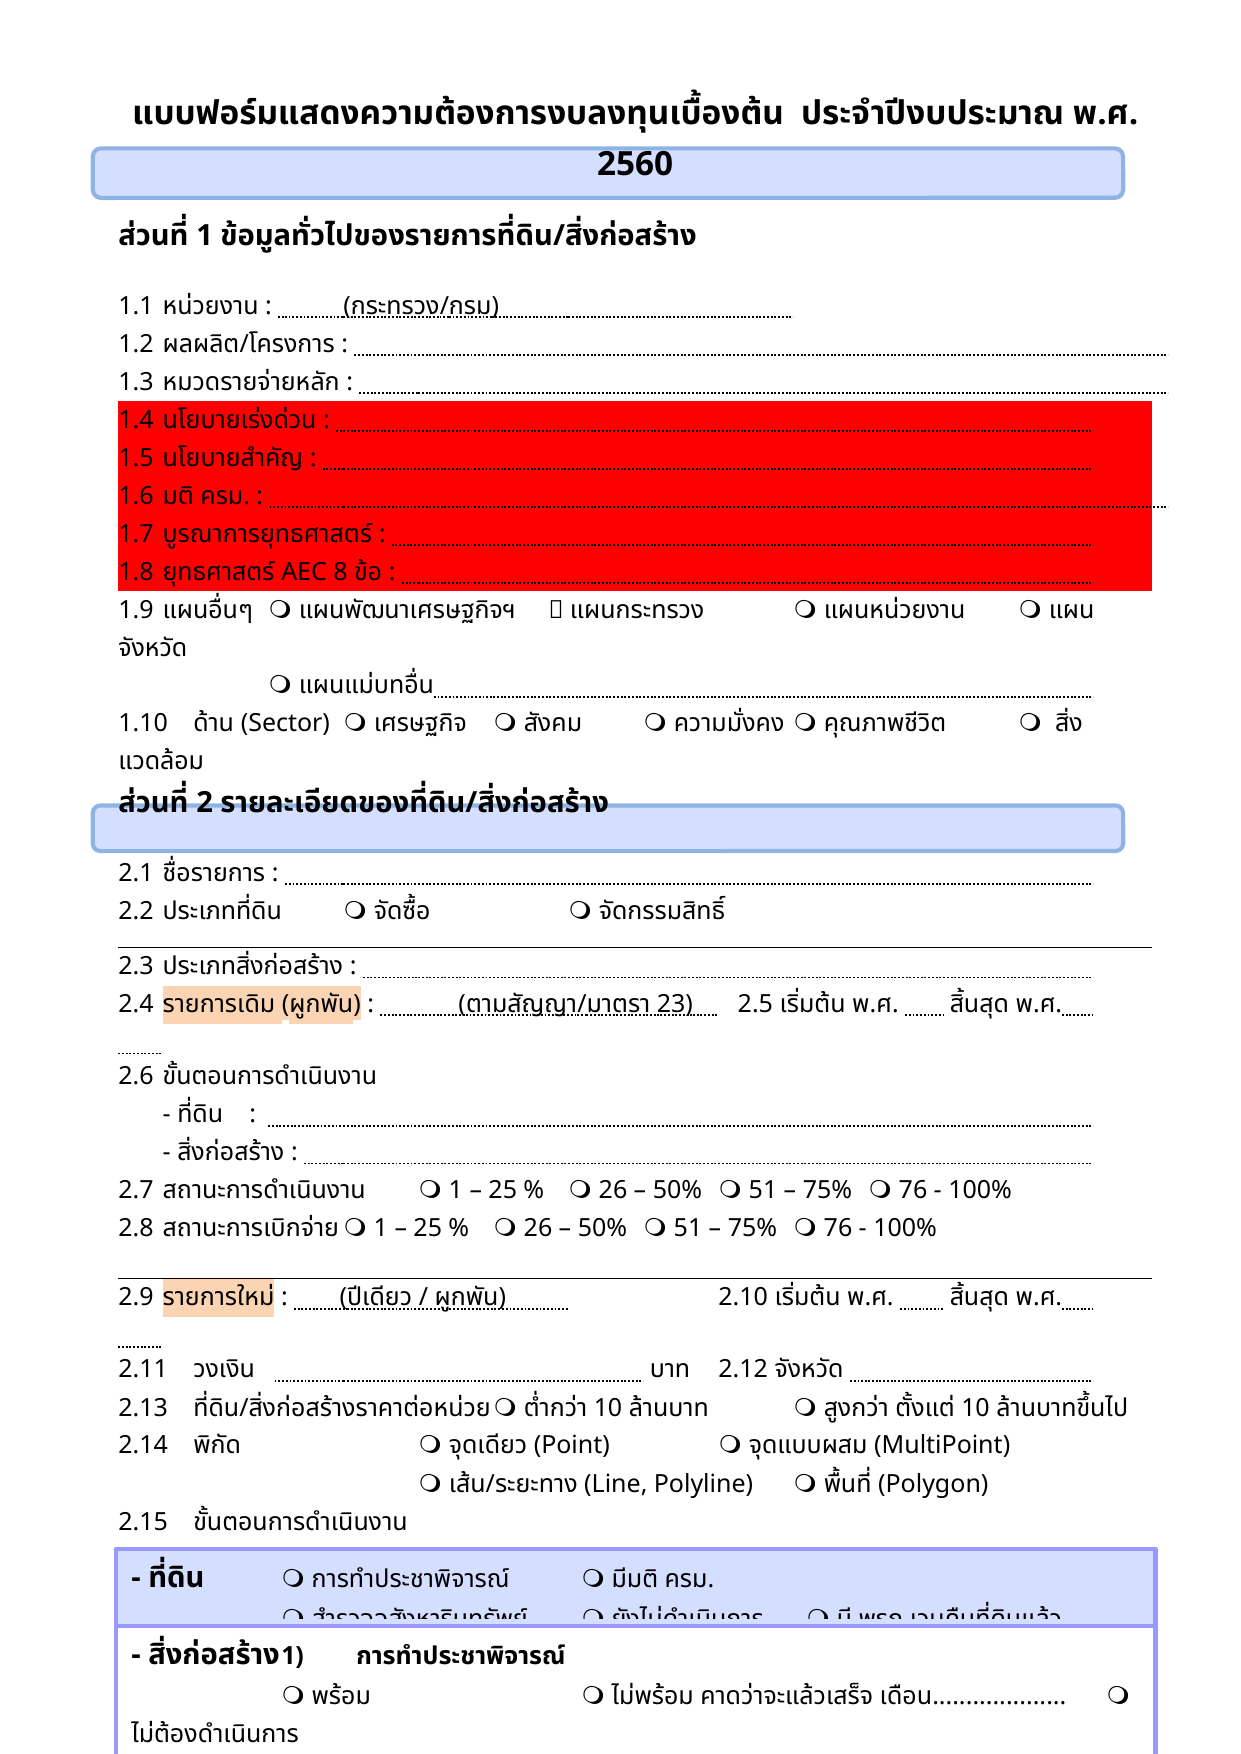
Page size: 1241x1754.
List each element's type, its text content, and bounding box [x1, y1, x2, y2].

text 2.3 ประเภทสิ่งก่อสร้าง : [118, 948, 1152, 986]
text - สิ่งก่อสร้าง : [118, 1134, 1152, 1172]
text ส่วนที่ 2 รายละเอียดของที่ดิน/สิ่งก่อสร้าง [118, 781, 1152, 825]
text 2.8 สถานะการเบิกจ่าย 1 – 25 % 26 – 50% 51 – 75% 76 - 100% [118, 1210, 1152, 1248]
text 2.7 สถานะการดำเนินงาน 1 – 25 % 26 – 50% 51 – 75% 76 - 100% [118, 1172, 1152, 1210]
text 1.6 มติ ครม. : [118, 477, 1152, 515]
text 1.3 หมวดรายจ่ายหลัก : [118, 363, 1152, 401]
text 2.6 ขั้นตอนการดำเนินงาน [118, 1058, 1152, 1096]
text 2.13 ที่ดิน/สิ่งก่อสร้างราคาต่อหน่วย ต่ำกว่า 10 ล้านบาท สูงกว่า ตั้งแต่ 10 ล้านบาทขึ้นไป [118, 1389, 1152, 1427]
text 1.9 แผนอื่นๆ แผนพัฒนาเศรษฐกิจฯ แผนกระทรวง แผนหน่วยงาน แผนจังหวัด [118, 591, 1152, 667]
text เส้น/ระยะทาง (Line, Polyline) พื้นที่ (Polygon) [118, 1465, 1152, 1503]
text 1.8 ยุทธศาสตร์ AEC 8 ข้อ : [118, 553, 1152, 591]
text 1.5 นโยบายสำคัญ : [118, 439, 1152, 477]
text แบบฟอร์มแสดงความต้องการงบลงทุนเบื้องต้น ประจำปีงบประมาณ พ.ศ. 2560 [118, 89, 1152, 185]
text ส่วนที่ 1 ข้อมูลทั่วไปของรายการที่ดิน/สิ่งก่อสร้าง [118, 214, 1152, 258]
text 1.2 ผลผลิต/โครงการ : [118, 325, 1152, 363]
text 2.14 พิกัด จุดเดียว (Point) จุดแบบผสม (MultiPoint) [118, 1427, 1152, 1465]
text 1.10 ด้าน (Sector) เศรษฐกิจ สังคม ความมั่งคง คุณภาพชีวิต สิ่งแวดล้อม [118, 705, 1152, 781]
text 1.7 บูรณาการยุทธศาสตร์ : [118, 515, 1152, 553]
text 1.1 หน่วยงาน : (กระทรวง/กรม) [118, 287, 1152, 325]
text 2.1 ชื่อรายการ : [118, 854, 1152, 892]
text แผนแม่บทอื่น [118, 667, 1152, 705]
text - ที่ดิน : [118, 1096, 1152, 1134]
text 2.2 ประเภทที่ดิน จัดซื้อ จัดกรรมสิทธิ์ [118, 892, 1152, 930]
text 2.4 รายการเดิม (ผูกพัน) : (ตามสัญญา/มาตรา 23) 2.5 เริ่มต้น พ.ศ. สิ้นสุด พ.ศ. [118, 986, 1152, 1058]
text 1.4 นโยบายเร่งด่วน : [118, 401, 1152, 439]
text 2.15 ขั้นตอนการดำเนินงาน [118, 1503, 1152, 1541]
text 2.11 วงเงิน บาท 2.12 จังหวัด [118, 1351, 1152, 1389]
text 2.9 รายการใหม่ : (ปีเดียว / ผูกพัน) 2.10 เริ่มต้น พ.ศ. สิ้นสุด พ.ศ. [118, 1279, 1152, 1351]
